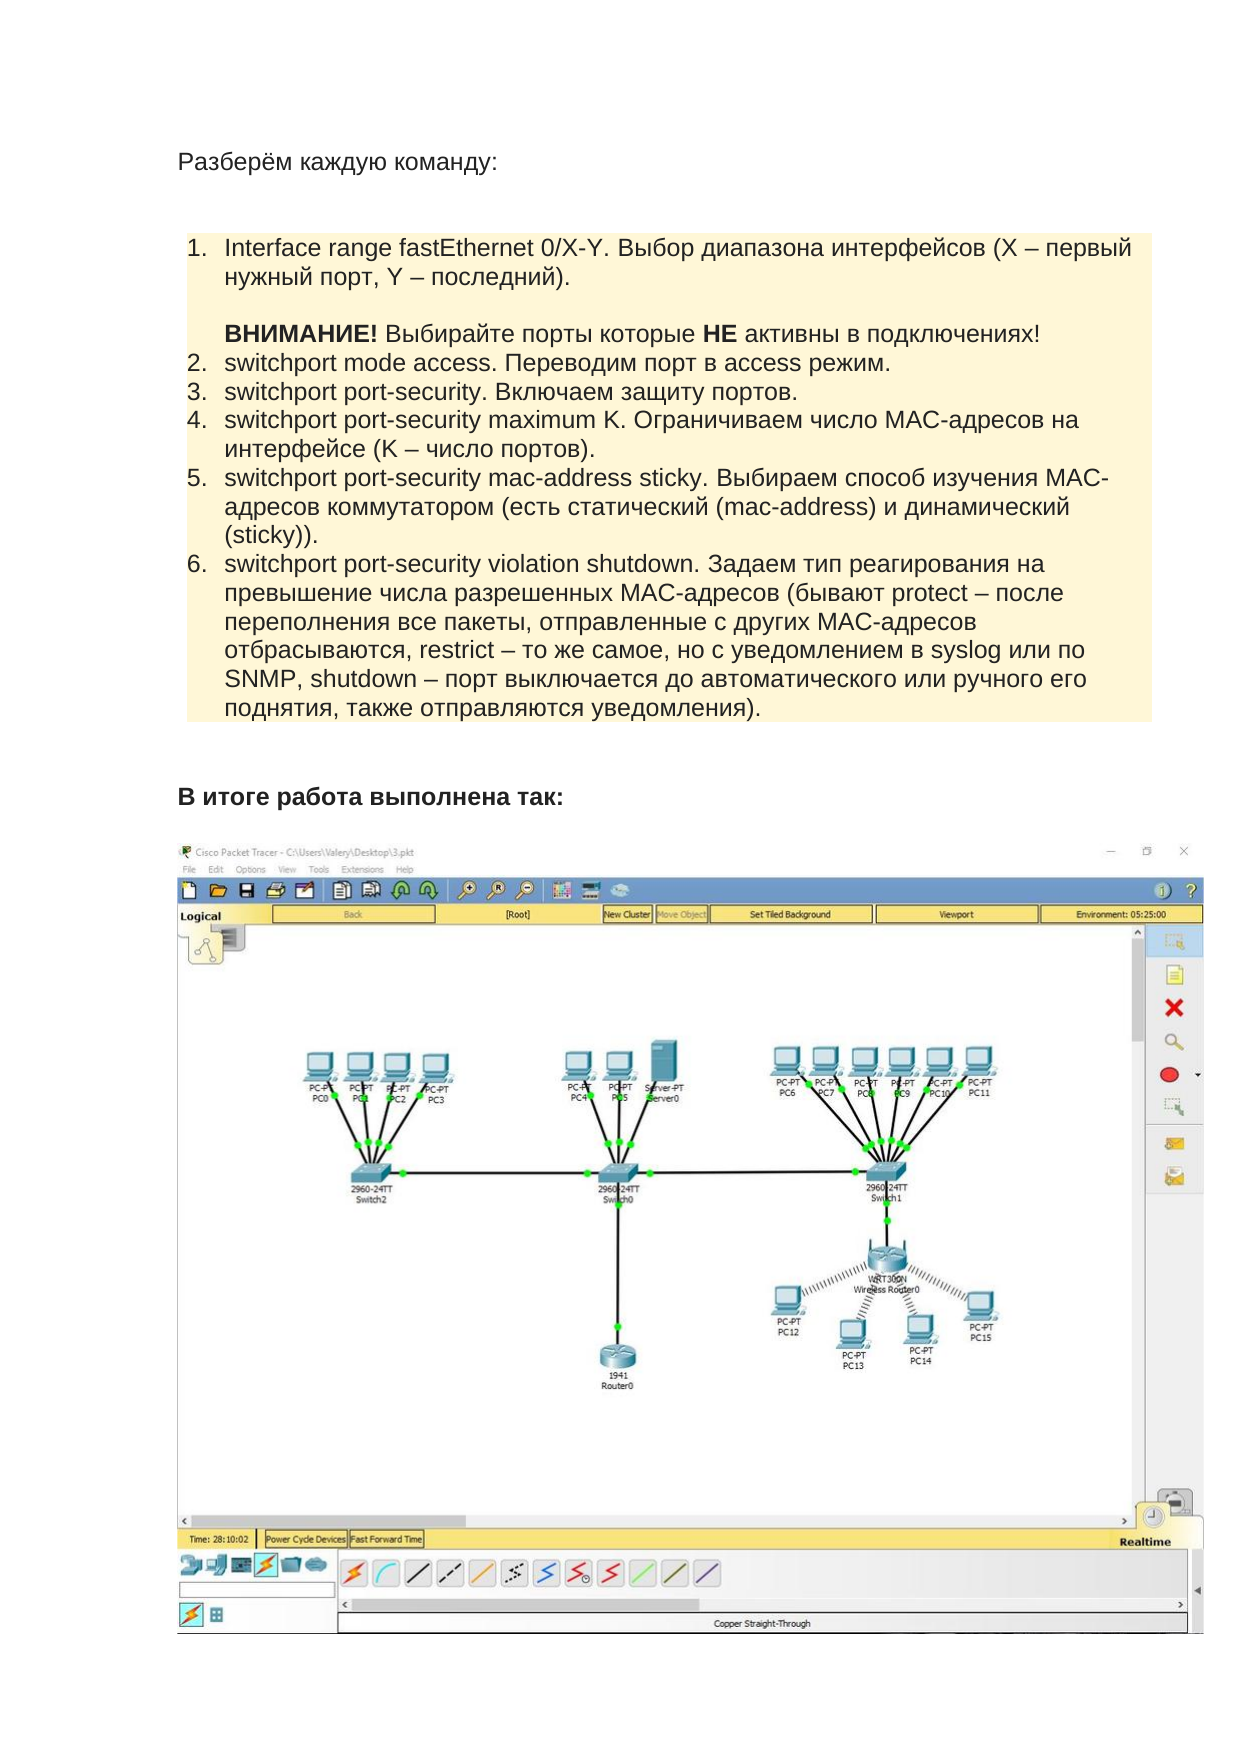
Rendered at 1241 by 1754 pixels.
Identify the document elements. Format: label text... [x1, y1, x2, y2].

text Разберём каждую команду: [177, 118, 1152, 204]
picture [177, 843, 1204, 1634]
list Interface range fastEthernet 0/X-Y. Выбор диапазона интерфейсов (X – первый нужный порт, Y – последний). ВНИМАНИЕ! Выбирайте порты которые НЕ активны в подключениях! [187, 233, 1152, 348]
list switchport port-security. Включаем защиту портов. [187, 377, 1152, 405]
text В итоге работа выполнена так: Прочитать о том, почему данная сеть не будет криво работать в реальных условиях и о том как это поправить можно здесь: habrahabr.ru/post/350878 [177, 751, 1152, 843]
list switchport port-security maximum K. Ограничиваем число MAC-адресов на интерфейсе (K – число портов). [187, 405, 1152, 463]
list switchport port-security mac-address sticky. Выбираем способ изучения MAC-адресов коммутатором (есть статический (mac-address) и динамический (sticky)). [187, 463, 1152, 549]
list switchport mode access. Переводим порт в access режим. [187, 348, 1152, 377]
list switchport port-security violation shutdown. Задаем тип реагирования на превышение числа разрешенных MAC-адресов (бывают protect – после переполнения все пакеты, отправленные с других MAC-адресов отбрасываются, restrict – то же самое, но с уведомлением в syslog или по SNMP, shutdown – порт выключается до автоматического или ручного его поднятия, также отправляются уведомления). [187, 549, 1152, 722]
